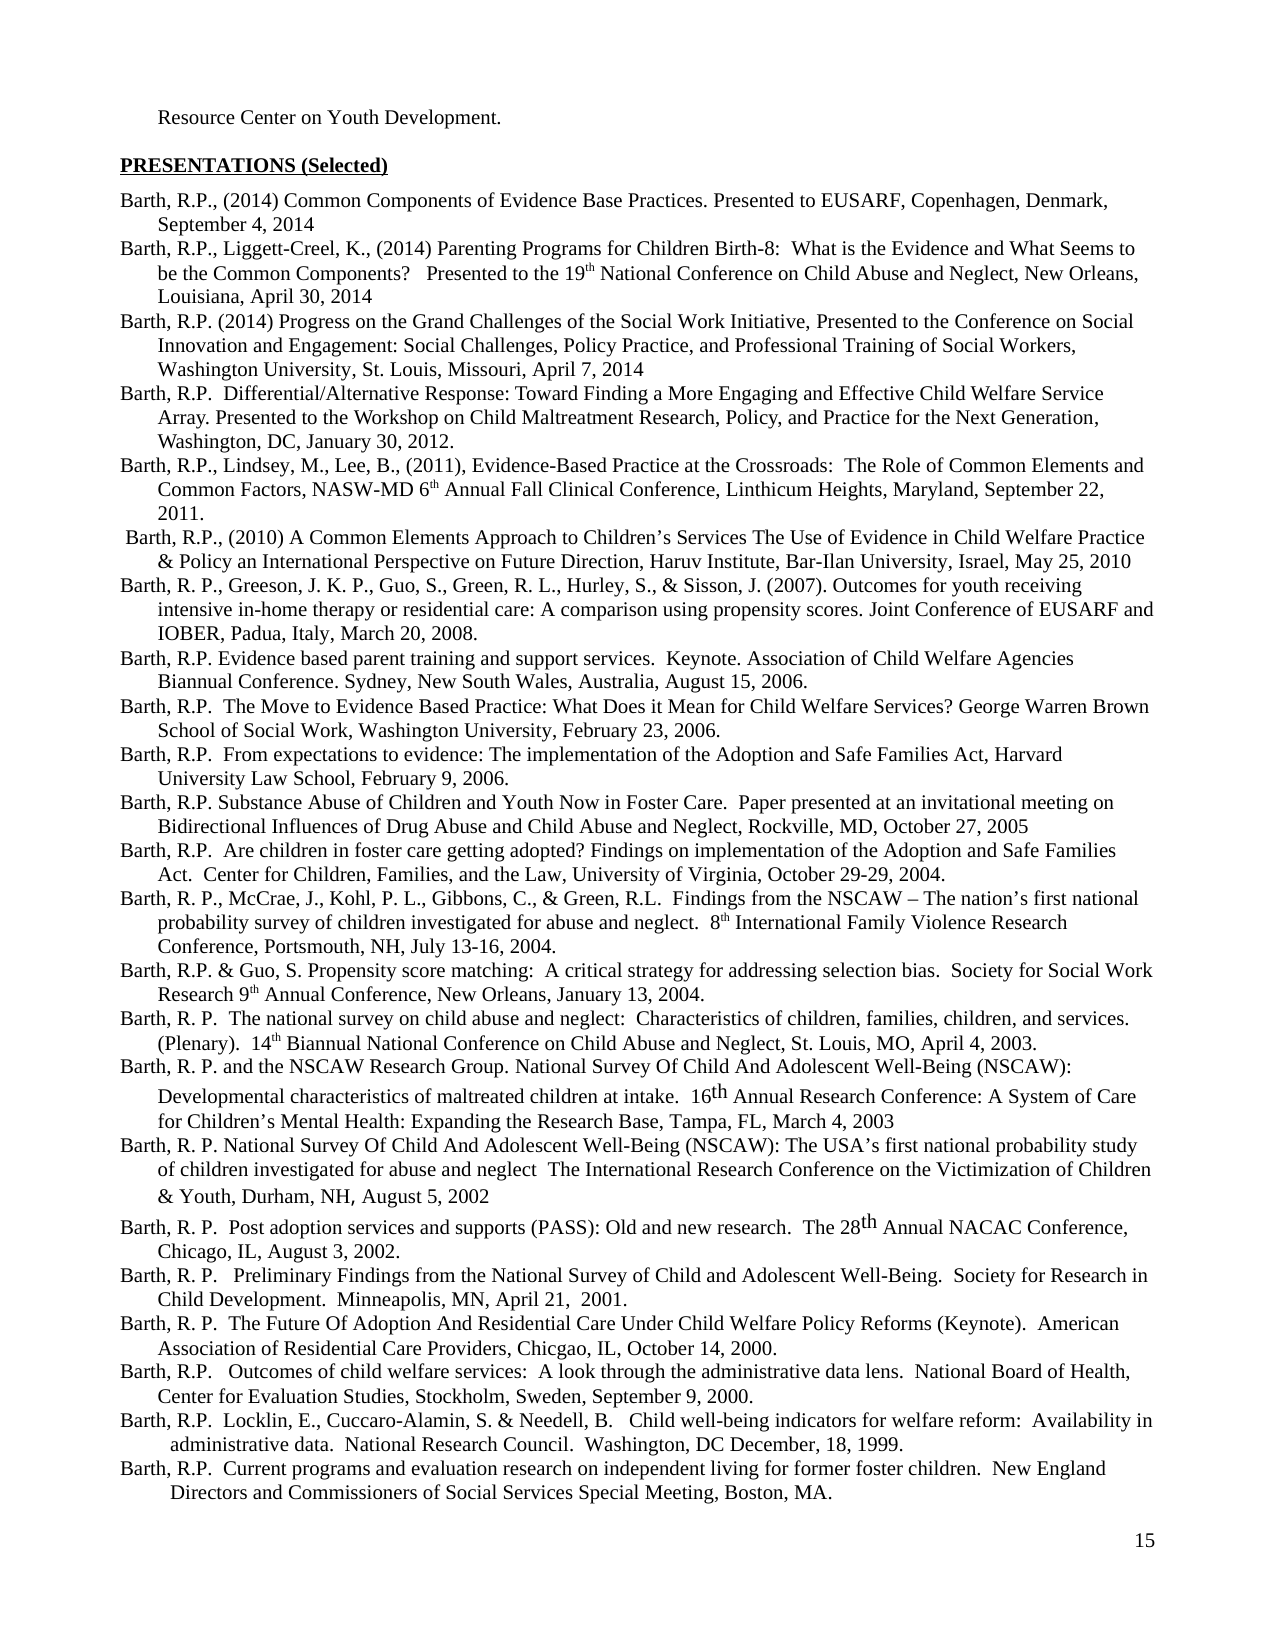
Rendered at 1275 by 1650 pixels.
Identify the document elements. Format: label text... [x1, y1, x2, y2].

text Barth, R. P., Greeson, J. K. P., Guo, S., Green, R. L., Hurley, S., & Sisson, J. (2007). Outcomes for youth receiving intensive in-home therapy or residential care: A comparison using propensity scores. Joint Conference of EUSARF and IOBER, Padua, Italy, March 20, 2008. [120, 573, 1155, 645]
text Barth, R.P., (2014) Common Components of Evidence Base Practices. Presented to EUSARF, Copenhagen, Denmark, September 4, 2014 [120, 188, 1155, 236]
text Barth, R. P., McCrae, J., Kohl, P. L., Gibbons, C., & Green, R.L. Findings from the NSCAW – The nation’s first national probability survey of children investigated for abuse and neglect. 8th International Family Violence Research Conference, Portsmouth, NH, July 13-16, 2004. [120, 886, 1155, 958]
text Barth, R.P. & Guo, S. Propensity score matching: A critical strategy for addressing selection bias. Society for Social Work Research 9th Annual Conference, New Orleans, January 13, 2004. [120, 958, 1155, 1006]
text Barth, R.P. From expectations to evidence: The implementation of the Adoption and Safe Families Act, Harvard University Law School, February 9, 2006. [120, 742, 1155, 790]
text Barth, R.P., (2010) A Common Elements Approach to Children’s Services The Use of Evidence in Child Welfare Practice & Policy an International Perspective on Future Direction, Haruv Institute, Bar-Ilan University, Israel, May 25, 2010 [120, 525, 1155, 573]
text Barth, R.P. Substance Abuse of Children and Youth Now in Foster Care. Paper presented at an invitational meeting on Bidirectional Influences of Drug Abuse and Child Abuse and Neglect, Rockville, MD, October 27, 2005 [120, 790, 1155, 838]
text Barth, R. P. The Future Of Adoption And Residential Care Under Child Welfare Policy Reforms (Keynote). American Association of Residential Care Providers, Chicgao, IL, October 14, 2000. [120, 1311, 1155, 1359]
text Barth, R.P. Evidence based parent training and support services. Keynote. Association of Child Welfare Agencies Biannual Conference. Sydney, New South Wales, Australia, August 15, 2006. [120, 645, 1155, 693]
text Barth, R.P., Lindsey, M., Lee, B., (2011), Evidence-Based Practice at the Crossroads: The Role of Common Elements and Common Factors, NASW-MD 6th Annual Fall Clinical Conference, Linthicum Heights, Maryland, September 22, 2011. [120, 453, 1155, 525]
text PRESENTATIONS (Selected) [120, 153, 1155, 177]
text Barth, R.P. The Move to Evidence Based Practice: What Does it Mean for Child Welfare Services? George Warren Brown School of Social Work, Washington University, February 23, 2006. [120, 693, 1155, 742]
text Barth, R. P. and the NSCAW Research Group. National Survey Of Child And Adolescent Well-Being (NSCAW): Developmental characteristics of maltreated children at intake. 16th Annual Research Conference: A System of Care for Children’s Mental Health: Expanding the Research Base, Tampa, FL, March 4, 2003 [120, 1054, 1155, 1133]
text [120, 105, 1155, 129]
text Barth, R.P. Locklin, E., Cuccaro-Alamin, S. & Needell, B. Child well-being indicators for welfare reform: Availability in administrative data. National Research Council. Washington, DC December, 18, 1999. [120, 1408, 1155, 1456]
text Barth, R.P., Liggett-Creel, K., (2014) Parenting Programs for Children Birth-8: What is the Evidence and What Seems to be the Common Components? Presented to the 19th National Conference on Child Abuse and Neglect, New Orleans, Louisiana, April 30, 2014 [120, 236, 1155, 308]
text Barth, R. P. National Survey Of Child And Adolescent Well-Being (NSCAW): The USA’s first national probability study of children investigated for abuse and neglect The International Research Conference on the Victimization of Children & Youth, Durham, NH, August 5, 2002 [120, 1133, 1155, 1209]
text Barth, R.P. Outcomes of child welfare services: A look through the administrative data lens. National Board of Health, Center for Evaluation Studies, Stockholm, Sweden, September 9, 2000. [120, 1359, 1155, 1408]
text Barth, R. P. Preliminary Findings from the National Survey of Child and Adolescent Well-Being. Society for Research in Child Development. Minneapolis, MN, April 21, 2001. [120, 1263, 1155, 1311]
text Barth, R.P. Differential/Alternative Response: Toward Finding a More Engaging and Effective Child Welfare Service Array. Presented to the Workshop on Child Maltreatment Research, Policy, and Practice for the Next Generation, Washington, DC, January 30, 2012. [120, 381, 1155, 453]
text Barth, R.P. Current programs and evaluation research on independent living for former foster children. New England Directors and Commissioners of Social Services Special Meeting, Boston, MA. [120, 1456, 1155, 1504]
text Barth, R.P. Are children in foster care getting adopted? Findings on implementation of the Adoption and Safe Families Act. Center for Children, Families, and the Law, University of Virginia, October 29-29, 2004. [120, 838, 1155, 886]
text Barth, R.P. (2014) Progress on the Grand Challenges of the Social Work Initiative, Presented to the Conference on Social Innovation and Engagement: Social Challenges, Policy Practice, and Professional Training of Social Workers, Washington University, St. Louis, Missouri, April 7, 2014 [120, 308, 1155, 381]
text Barth, R. P. The national survey on child abuse and neglect: Characteristics of children, families, children, and services. (Plenary). 14th Biannual National Conference on Child Abuse and Neglect, St. Louis, MO, April 4, 2003. [120, 1006, 1155, 1054]
text Barth, R. P. Post adoption services and supports (PASS): Old and new research. The 28th Annual NACAC Conference, Chicago, IL, August 3, 2002. [120, 1209, 1155, 1263]
